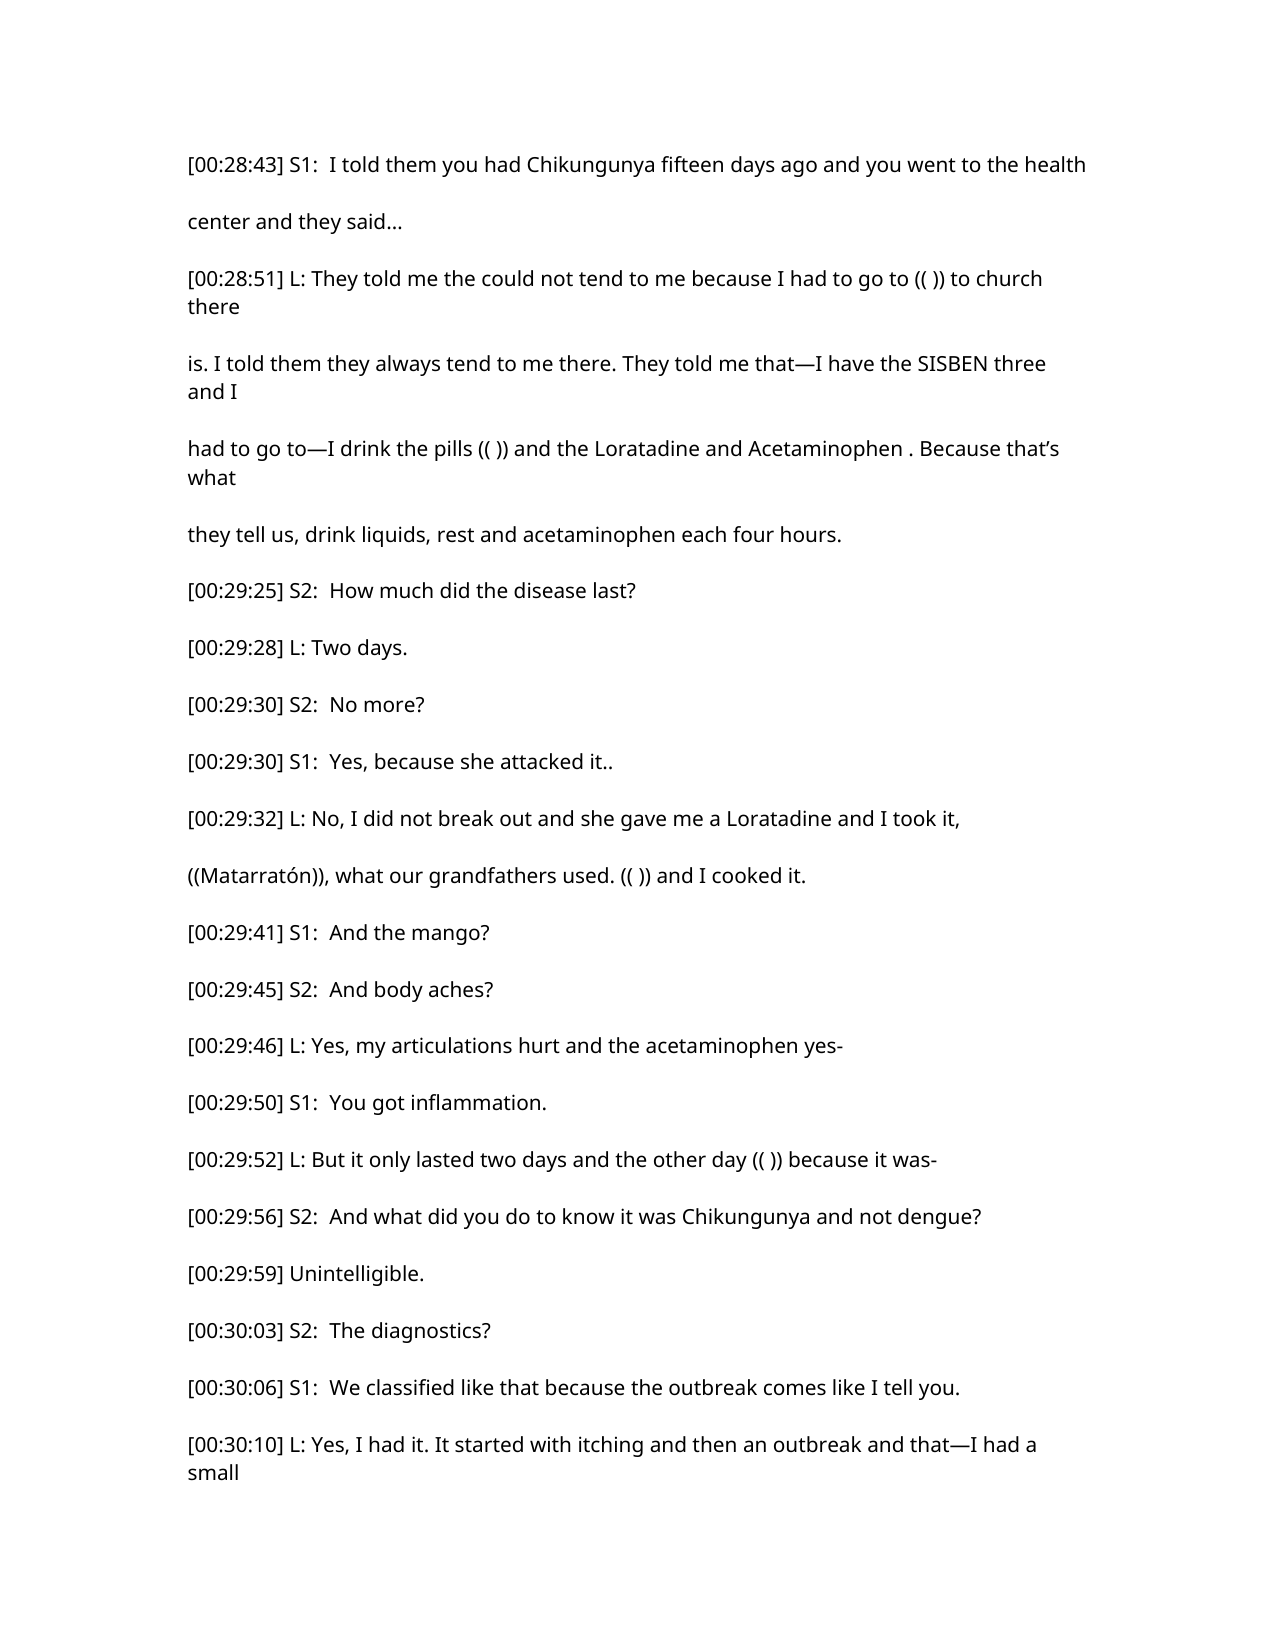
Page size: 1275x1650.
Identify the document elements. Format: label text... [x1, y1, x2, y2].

text had to go to—I drink the pills (( )) and the Loratadine and Acetaminophen . Because that’s what [187, 434, 1087, 491]
text [00:29:32] L: No, I did not break out and she gave me a Loratadine and I took it, [187, 804, 1087, 832]
text [00:30:06] S1: We classified like that because the outbreak comes like I tell you. [187, 1373, 1087, 1401]
text [00:28:51] L: They told me the could not tend to me because I had to go to (( )) to church there [187, 264, 1087, 321]
text [00:29:52] L: But it only lasted two days and the other day (( )) because it was- [187, 1145, 1087, 1174]
text [00:30:10] L: Yes, I had it. It started with itching and then an outbreak and that—I had a small [187, 1430, 1087, 1487]
text [00:29:50] S1: You got inflammation. [187, 1088, 1087, 1117]
text [00:29:56] S2: And what did you do to know it was Chikungunya and not dengue? [187, 1202, 1087, 1231]
text [00:29:46] L: Yes, my articulations hurt and the acetaminophen yes- [187, 1032, 1087, 1060]
text [00:29:45] S2: And body aches? [187, 975, 1087, 1003]
text [00:29:30] S1: Yes, because she attacked it.. [187, 747, 1087, 776]
text ((Matarratón)), what our grandfathers used. (( )) and I cooked it. [187, 861, 1087, 889]
text center and they said… [187, 207, 1087, 235]
text they tell us, drink liquids, rest and acetaminophen each four hours. [187, 520, 1087, 548]
text [00:29:28] L: Two days. [187, 633, 1087, 662]
text [00:29:30] S2: No more? [187, 690, 1087, 719]
text [00:29:59] Unintelligible. [187, 1259, 1087, 1287]
text [00:29:41] S1: And the mango? [187, 918, 1087, 946]
text [00:29:25] S2: How much did the disease last? [187, 577, 1087, 605]
text [00:28:43] S1: I told them you had Chikungunya fifteen days ago and you went to the health [187, 150, 1087, 178]
text [00:30:03] S2: The diagnostics? [187, 1316, 1087, 1344]
text is. I told them they always tend to me there. They told me that—I have the SISBEN three and I [187, 349, 1087, 406]
